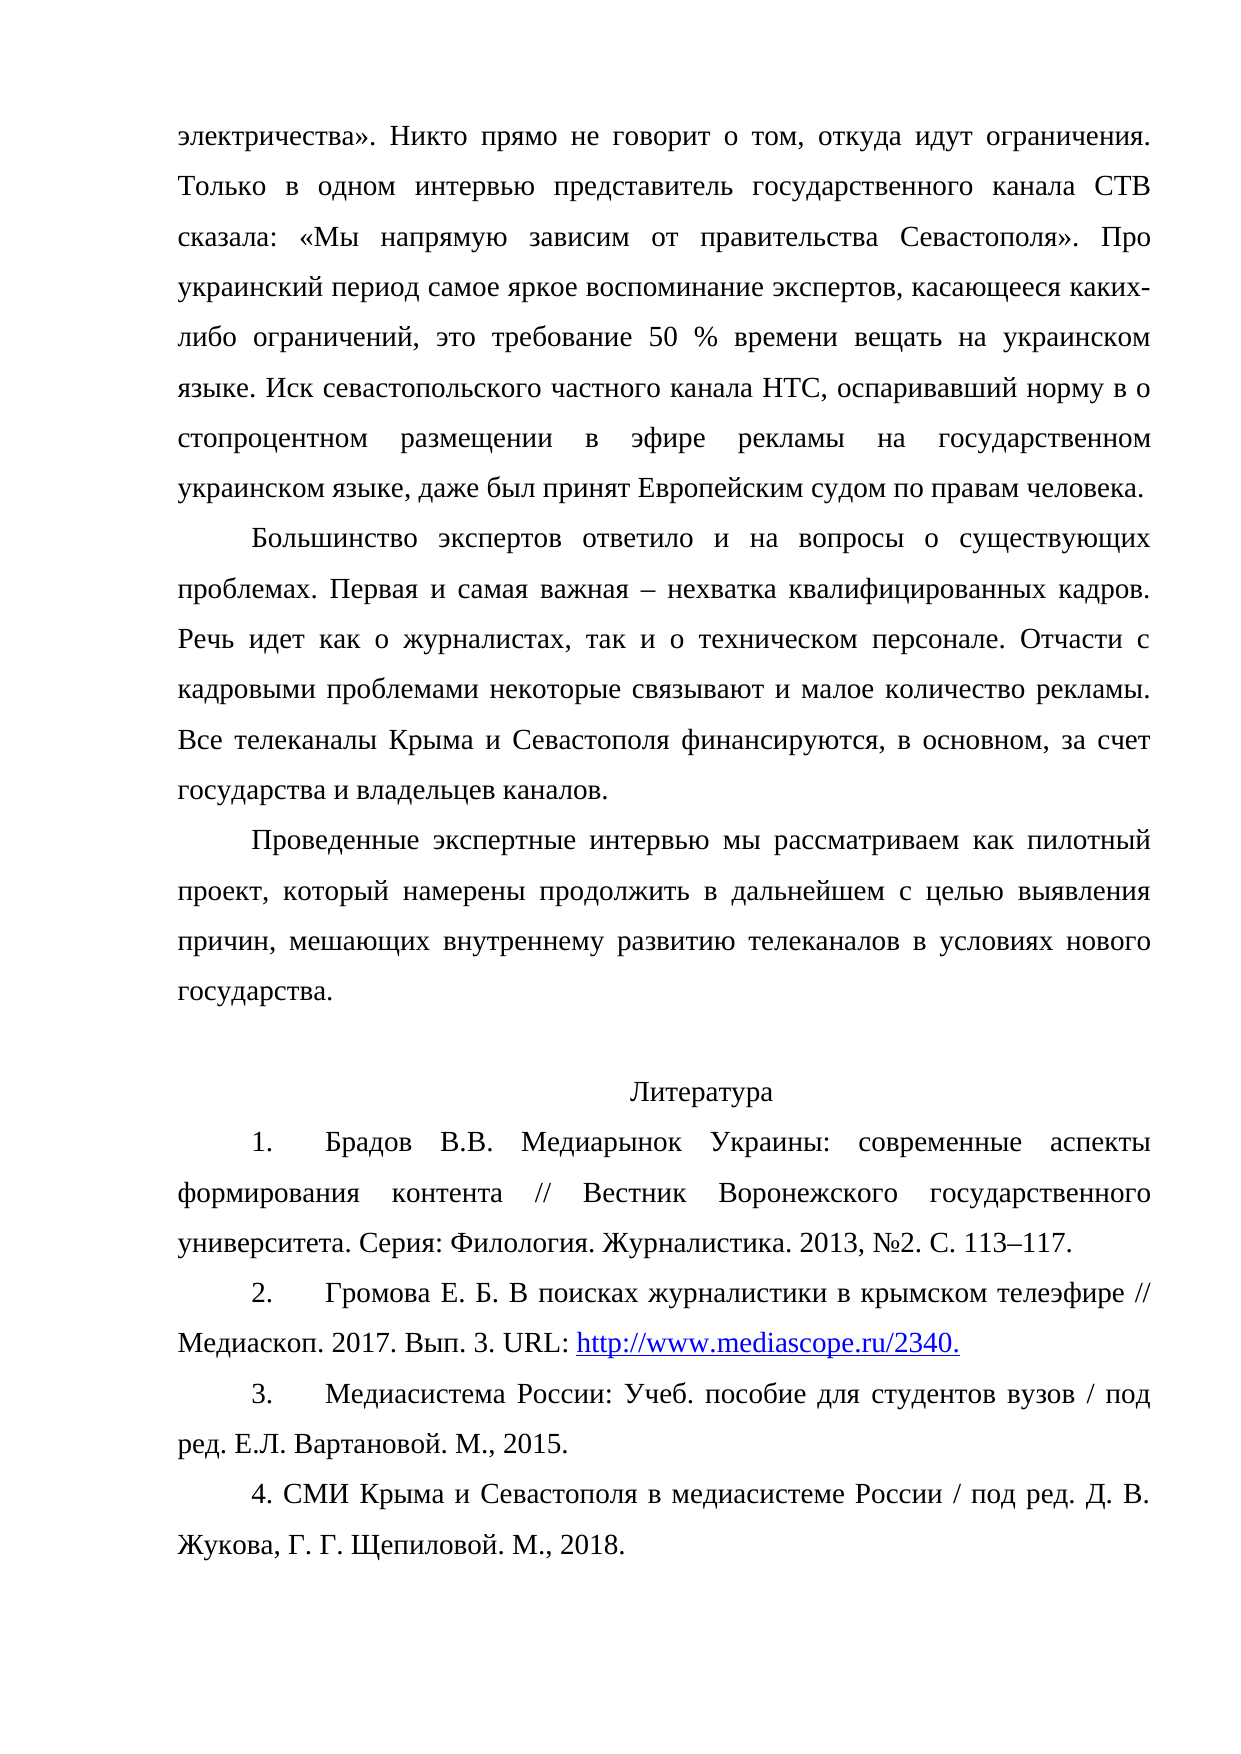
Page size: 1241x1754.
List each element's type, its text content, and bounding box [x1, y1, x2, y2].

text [177, 118, 1152, 504]
list Брадов В.В. Медиарынок Украины: современные аспекты формирования контента // Вестник Воронежского государственного университета. Серия: Филология. Журналистика. 2013, №2. С. 113–117. [177, 1124, 1152, 1258]
text Большинство экспертов ответило и на вопросы о существующих проблемах. Первая и самая важная – нехватка квалифицированных кадров. Речь идет как о журналистах, так и о техническом персонале. Отчасти с кадровыми проблемами некоторые связывают и малое количество рекламы. Все телеканалы Крыма и Севастополя финансируются, в основном, за счет государства и владельцев каналов. [177, 521, 1152, 806]
text Проведенные экспертные интервью мы рассматриваем как пилотный проект, который намерены продолжить в дальнейшем с целью выявления причин, мешающих внутреннему развитию телеканалов в условиях нового государства. [177, 822, 1152, 1007]
list Медиасистема России: Учеб. пособие для студентов вузов / под ред. Е.Л. Вартановой. М., 2015. [177, 1376, 1152, 1460]
text 4. СМИ Крыма и Севастополя в медиасистеме России / под ред. Д. В. Жукова, Г. Г. Щепиловой. М., 2018. [177, 1477, 1152, 1560]
list Громова Е. Б. В поисках журналистики в крымском телеэфире // Медиаскоп. 2017. Вып. 3. URL: http://www.mediascope.ru/2340. [177, 1275, 1152, 1359]
text Литература [177, 1074, 1152, 1108]
